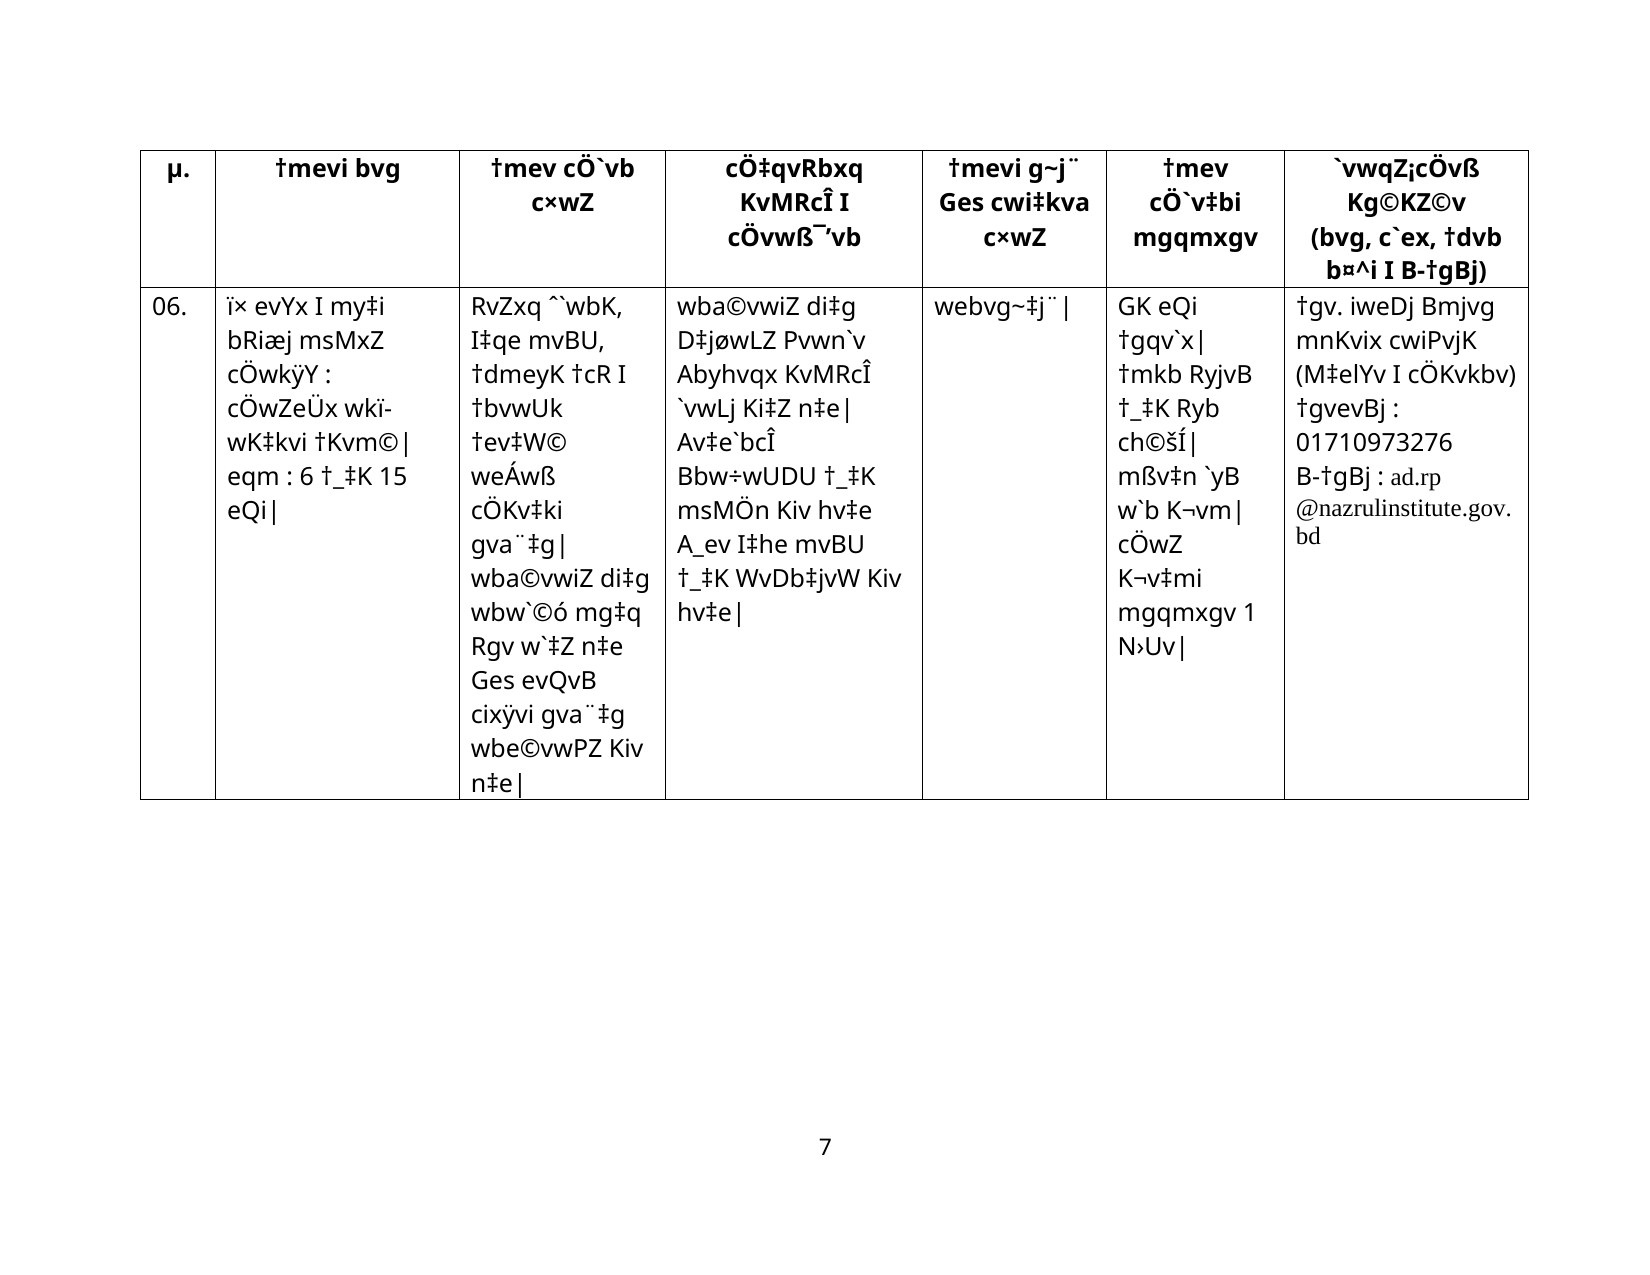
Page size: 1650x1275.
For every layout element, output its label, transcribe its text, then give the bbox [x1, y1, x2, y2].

table_header †mev cÖ`vb c×wZ [460, 151, 665, 287]
table_header †mevi bvg [216, 151, 459, 287]
table_header cÖ‡qvRbxq KvMRcÎ I cÖvwß¯’vb [666, 151, 922, 287]
table_header `vwqZ¡cÖvß Kg©KZ©v (bvg, c`ex, †dvb b¤^i I B-†gBj) [1285, 151, 1528, 287]
table_cell GK eQi †gqv`x| †mkb RyjvB †_‡K Ryb ch©šÍ| mßv‡n `yB w`b K¬vm| cÖwZ K¬v‡mi mgqmxgv 1 N›Uv| [1107, 288, 1284, 799]
table_cell 06. [141, 288, 215, 799]
table_header †mev cÖ`v‡bi mgqmxgv [1107, 151, 1284, 287]
table_cell RvZxq ˆ`wbK, I‡qe mvBU, †dmeyK †cR I †bvwUk †ev‡W© weÁwß cÖKv‡ki gva¨‡g| wba©vwiZ di‡g wbw`©ó mg‡q Rgv w`‡Z n‡e Ges evQvB cixÿvi gva¨‡g wbe©vwPZ Kiv n‡e| [460, 288, 665, 799]
table_header †mevi g~j¨ Ges cwi‡kva c×wZ [923, 151, 1106, 287]
table_cell webvg~‡j¨| [923, 288, 1106, 799]
table_cell wba©vwiZ di‡g D‡jøwLZ Pvwn`v Abyhvqx KvMRcÎ `vwLj Ki‡Z n‡e| Av‡e`bcÎ Bbw÷wUDU †_‡K msMÖn Kiv hv‡e A_ev I‡he mvBU †_‡K WvDb‡jvW Kiv hv‡e| [666, 288, 922, 799]
table_header µ. [141, 151, 215, 287]
table_cell †gv. iweDj Bmjvg mnKvix cwiPvjK (M‡elYv I cÖKvkbv) †gvevBj : 01710973276 B-†gBj : ad.rp @nazrulinstitute.gov.bd [1285, 288, 1528, 799]
table_cell ï× evYx I my‡i bRiæj msMxZ cÖwkÿY : cÖwZeÜx wkï-wK‡kvi †Kvm©| eqm : 6 †_‡K 15 eQi| [216, 288, 459, 799]
